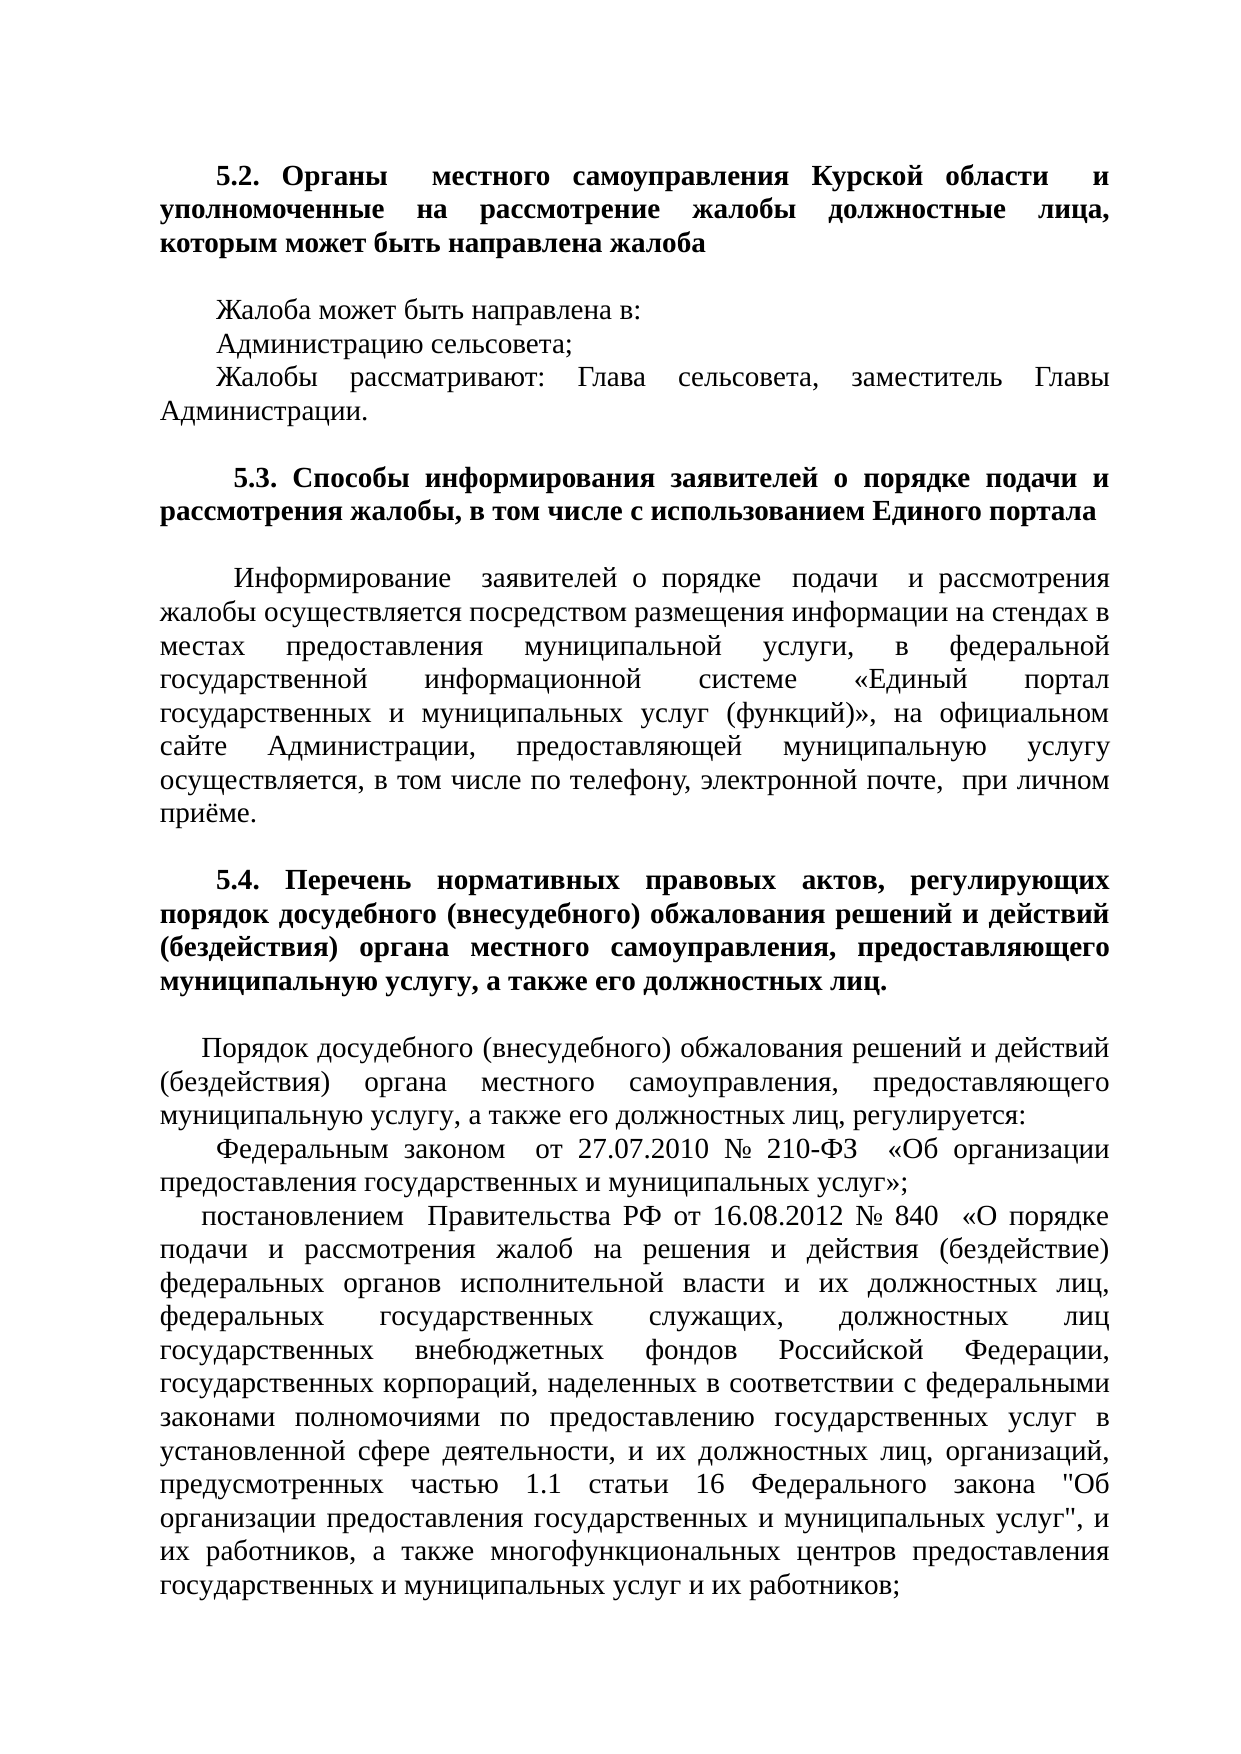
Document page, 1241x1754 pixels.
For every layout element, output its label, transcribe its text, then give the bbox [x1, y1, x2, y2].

text Федеральным законом от 27.07.2010 № 210-ФЗ «Об организации предоставления государственных и муниципальных услуг»; [159, 1131, 1110, 1198]
text Порядок досудебного (внесудебного) обжалования решений и действий (бездействия) органа местного самоуправления, предоставляющего муниципальную услугу, а также его должностных лиц, регулируется: [159, 1030, 1110, 1131]
text Администрацию сельсовета; [159, 326, 1110, 359]
text постановлением Правительства РФ от 16.08.2012 № 840 «О порядке подачи и рассмотрения жалоб на решения и действия (бездействие) федеральных органов исполнительной власти и их должностных лиц, федеральных государственных служащих, должностных лиц государственных внебюджетных фондов Российской Федерации, государственных корпораций, наделенных в соответствии с федеральными законами полномочиями по предоставлению государственных услуг в установленной сфере деятельности, и их должностных лиц, организаций, предусмотренных частью 1.1 статьи 16 Федерального закона "Об организации предоставления государственных и муниципальных услуг", и их работников, а также многофункциональных центров предоставления государственных и муниципальных услуг и их работников; [159, 1198, 1110, 1600]
text 5.2. Органы местного самоуправления Курской области и уполномоченные на рассмотрение жалобы должностные лица, которым может быть направлена жалоба [159, 158, 1110, 259]
text Информирование заявителей о порядке подачи и рассмотрения жалобы осуществляется посредством размещения информации на стендах в местах предоставления муниципальной услуги, в федеральной государственной информационной системе «Единый портал государственных и муниципальных услуг (функций)», на официальном сайте Администрации, предоставляющей муниципальную услугу осуществляется, в том числе по телефону, электронной почте, при личном приёме. [159, 561, 1110, 829]
text Жалобы рассматривают: Глава сельсовета, заместитель Главы Администрации. [159, 359, 1110, 426]
text 5.4. Перечень нормативных правовых актов, регулирующих порядок досудебного (внесудебного) обжалования решений и действий (бездействия) органа местного самоуправления, предоставляющего муниципальную услугу, а также его должностных лиц. [159, 862, 1110, 997]
text 5.3. Способы информирования заявителей о порядке подачи и рассмотрения жалобы, в том числе с использованием Единого портала [159, 460, 1110, 527]
text Жалоба может быть направлена в: [159, 292, 1110, 326]
